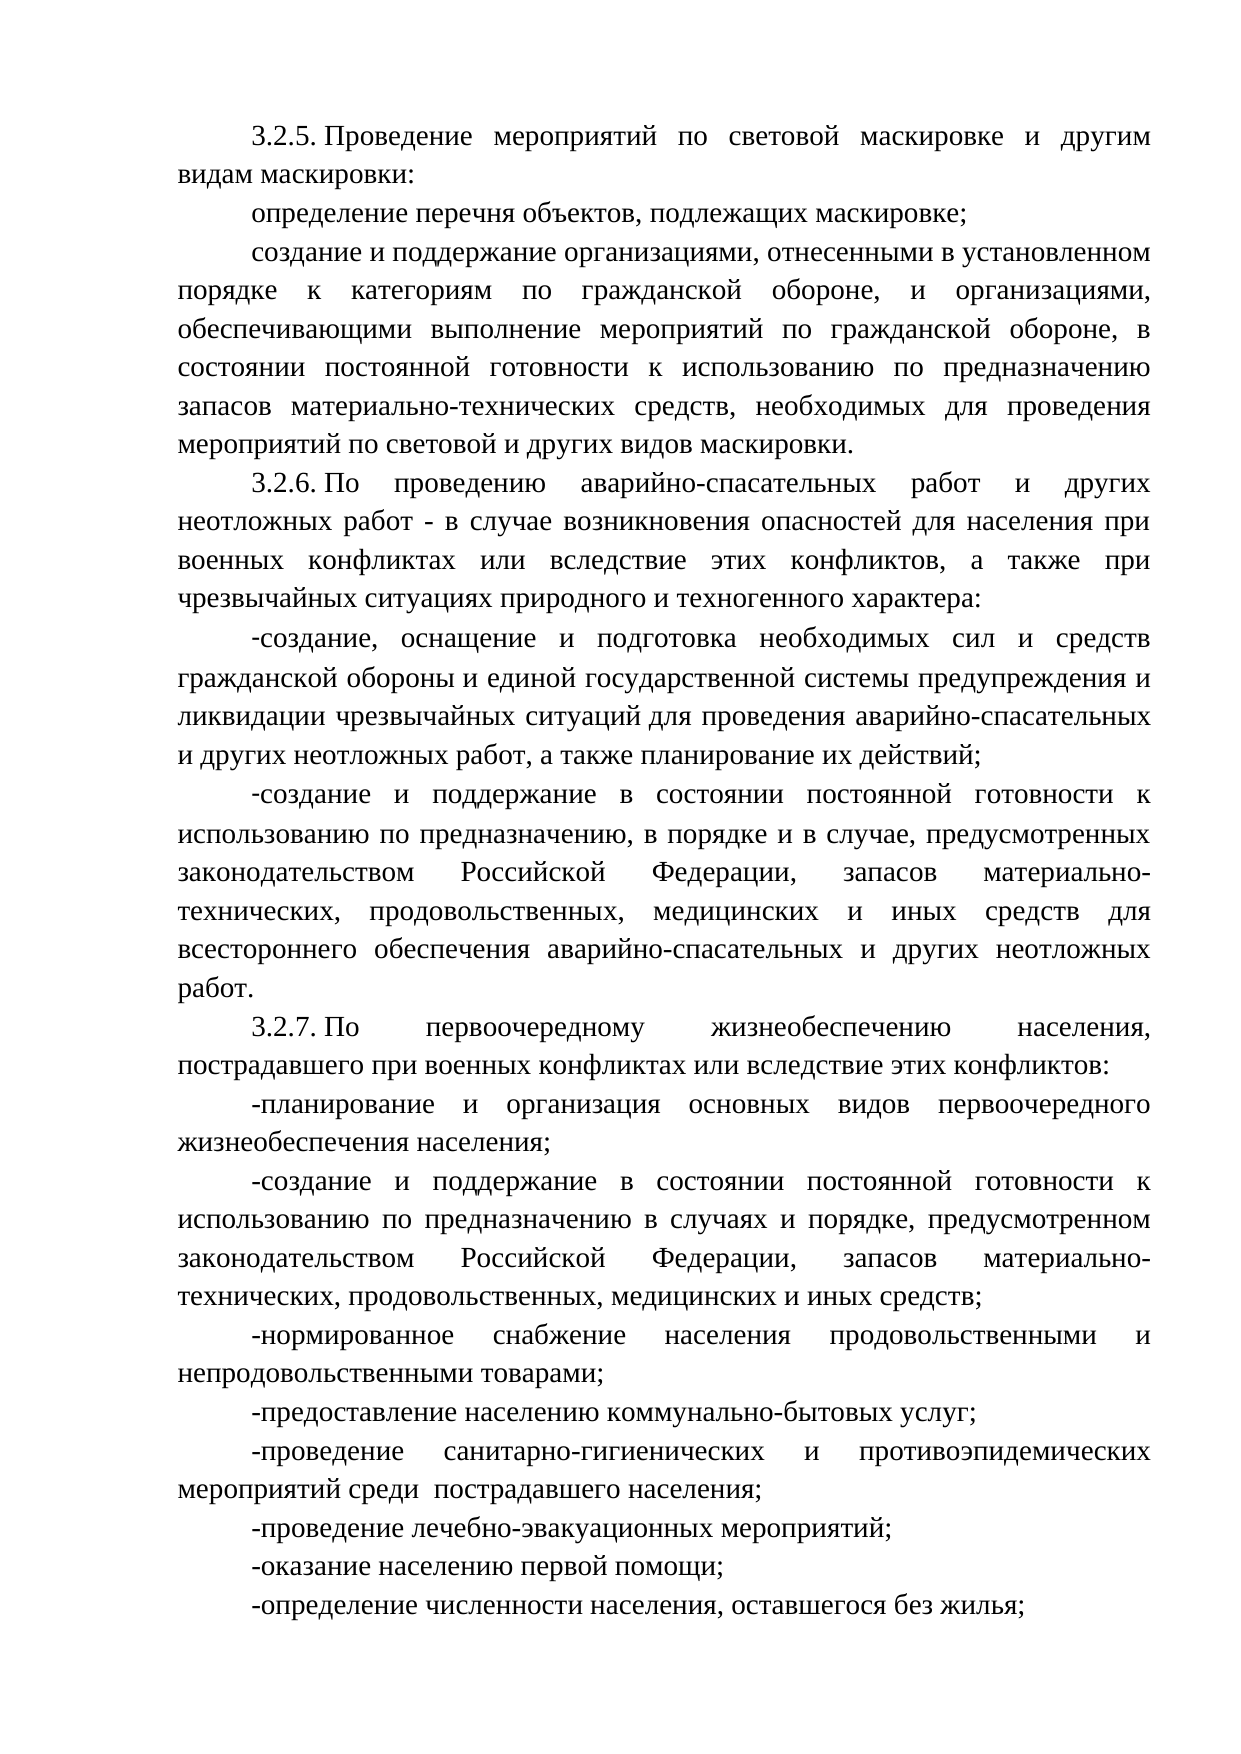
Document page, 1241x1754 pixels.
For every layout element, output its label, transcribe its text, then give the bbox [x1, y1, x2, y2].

text 3.2.7. По первоочередному жизнеобеспечению населения, пострадавшего при военных конфликтах или вследствие этих конфликтов: [177, 1009, 1152, 1081]
text определение перечня объектов, подлежащих маскировке; [177, 195, 1152, 229]
text -создание и поддержание в состоянии постоянной готовности к использованию по предназначению, в порядке и в случае, предусмотренных законодательством Российской Федерации, запасов материально-технических, продовольственных, медицинских и иных средств для всестороннего обеспечения аварийно-спасательных и других неотложных работ. [177, 775, 1152, 1004]
text -создание, оснащение и подготовка необходимых сил и средств гражданской обороны и единой государственной системы предупреждения и ликвидации чрезвычайных ситуаций для проведения аварийно-спасательных и других неотложных работ, а также планирование их действий; [177, 619, 1152, 770]
text -нормированное снабжение населения продовольственными и непродовольственными товарами; [177, 1317, 1152, 1389]
text -определение численности населения, оставшегося без жилья; [177, 1587, 1152, 1620]
text -предоставление населению коммунально-бытовых услуг; [177, 1394, 1152, 1428]
text 3.2.5. Проведение мероприятий по световой маскировке и другим видам маскировки: [177, 118, 1152, 190]
text -проведение санитарно-гигиенических и противоэпидемических мероприятий среди пострадавшего населения; [177, 1433, 1152, 1505]
text -проведение лечебно-эвакуационных мероприятий; [177, 1510, 1152, 1543]
text 3.2.6. По проведению аварийно-спасательных работ и других неотложных работ - в случае возникновения опасностей для населения при военных конфликтах или вследствие этих конфликтов, а также при чрезвычайных ситуациях природного и техногенного характера: [177, 465, 1152, 614]
text -планирование и организация основных видов первоочередного жизнеобеспечения населения; [177, 1086, 1152, 1158]
text -создание и поддержание в состоянии постоянной готовности к использованию по предназначению в случаях и порядке, предусмотренном законодательством Российской Федерации, запасов материально-технических, продовольственных, медицинских и иных средств; [177, 1163, 1152, 1312]
text создание и поддержание организациями, отнесенными в установленном порядке к категориям по гражданской обороне, и организациями, обеспечивающими выполнение мероприятий по гражданской обороне, в состоянии постоянной готовности к использованию по предназначению запасов материально-технических средств, необходимых для проведения мероприятий по световой и других видов маскировки. [177, 234, 1152, 460]
text -оказание населению первой помощи; [177, 1548, 1152, 1582]
